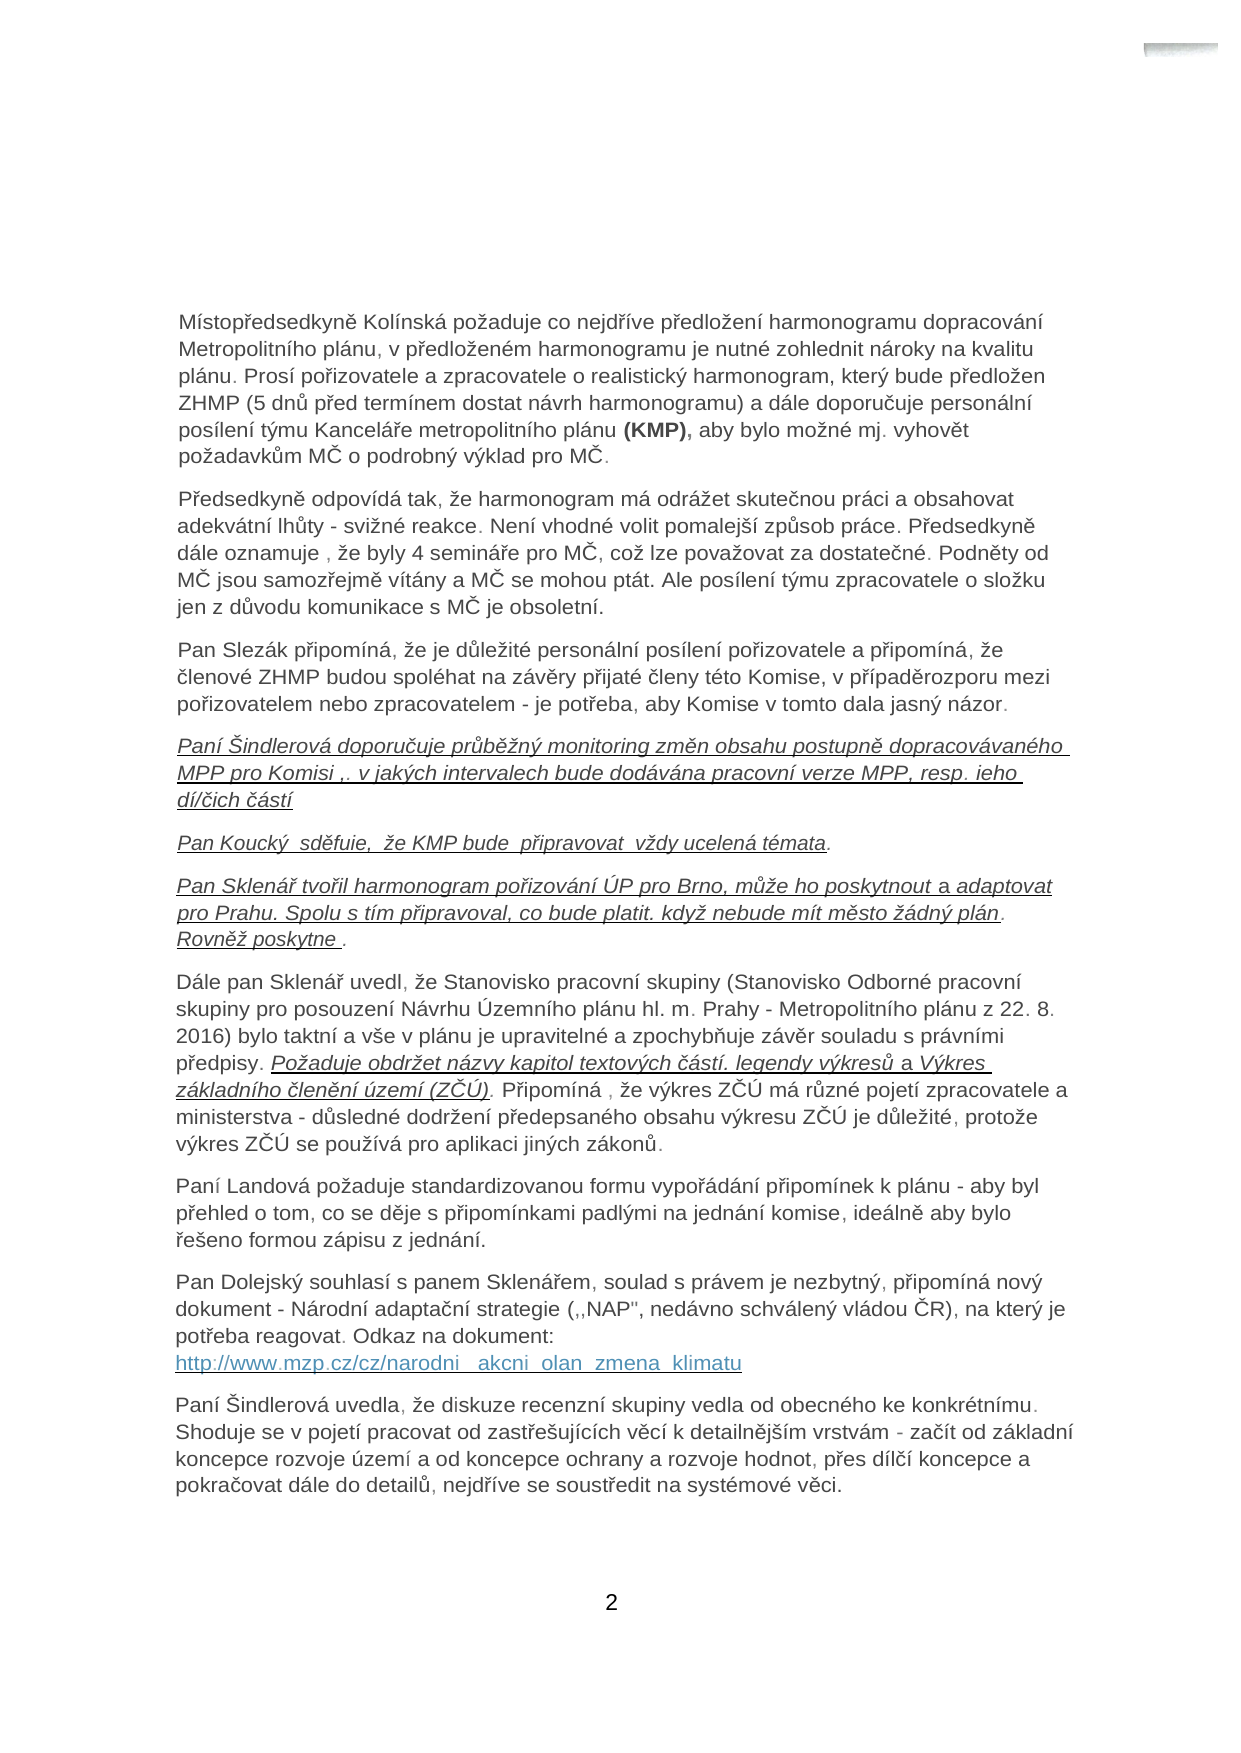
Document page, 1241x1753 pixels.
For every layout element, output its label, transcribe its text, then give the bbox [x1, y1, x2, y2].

text Paní Landová požaduje standardizovanou formu vypořádání připomínek k plánu - aby byl přehled o tom, co se děje s připomínkami padlými na jednání komise, ideálně aby bylo řešeno formou zápisu z jednání. [175, 1174, 1043, 1252]
text Pan Dolejský souhlasí s panem Sklenářem, soulad s právem je nezbytný, připomíná nový dokument - Národní adaptační strategie (,,NAP", nedávno schválený vládou ČR), na který je potřeba reagovat. Odkaz na dokument: [175, 1270, 1067, 1348]
picture [1143, 43, 1218, 57]
text Dále pan Sklenář uvedl, že Stanovisko pracovní skupiny (Stanovisko Odborné pracovní skupiny pro posouzení Návrhu Územního plánu hl. m. Prahy - Metropolitního plánu z 22. 8. 2016) bylo taktní a vše v plánu je upravitelné a zpochybňuje závěr souladu s právními předpisy. Požaduje obdržet názvy kapitol textových částí. legendy výkresů a Výkres základního členění území (ZČÚ). Připomíná , že výkres ZČÚ má různé pojetí zpracovatele a ministerstva - důsledné dodržení předepsaného obsahu výkresu ZČÚ je důležité, protože výkres ZČÚ se používá pro aplikaci jiných zákonů. [176, 970, 1076, 1156]
text Paní Šindlerová doporučuje průběžný monitoring změn obsahu postupně dopracovávaného MPP pro Komisi ,. v jakých intervalech bude dodávána pracovní verze MPP, resp. ieho dí/čich částí [177, 734, 1076, 812]
text Pan Sklenář tvořil harmonogram pořizování ÚP pro Brno, může ho poskytnout a adaptovat pro Prahu. Spolu s tím připravoval, co bude platit. když nebude mít město žádný plán. [176, 874, 1055, 924]
text Rovněž poskytne . [176, 927, 1230, 951]
text Pan Koucký sděfuie, že KMP bude připravovat vždy ucelená témata. [177, 831, 1230, 855]
text Paní Šindlerová uvedla, že diskuze recenzní skupiny vedla od obecného ke konkrétnímu. Shoduje se v pojetí pracovat od zastřešujících věcí k detailnějším vrstvám - začít od základní koncepce rozvoje území a od koncepce ochrany a rozvoje hodnot, přes dílčí koncepce a pokračovat dále do detailů, nejdříve se soustředit na systémové věci. [175, 1393, 1076, 1497]
text http://www.mzp.cz/cz/narodni akcni olan zmena klimatu [175, 1351, 1230, 1375]
text Pan Slezák připomíná, že je důležité personální posílení pořizovatele a připomíná, že členové ZHMP budou spoléhat na závěry přijaté členy této Komise, v případěrozporu mezi pořizovatelem nebo zpracovatelem - je potřeba, aby Komise v tomto dala jasný názor. [177, 637, 1076, 715]
text Místopředsedkyně Kolínská požaduje co nejdříve předložení harmonogramu dopracování Metropolitního plánu, v předloženém harmonogramu je nutné zohlednit nároky na kvalitu plánu. Prosí pořizovatele a zpracovatele o realistický harmonogram, který bude předložen ZHMP (5 dnů před termínem dostat návrh harmonogramu) a dále doporučuje personální posílení týmu Kanceláře metropolitního plánu (KMP), aby bylo možné mj. vyhovět požadavkům MČ o podrobný výklad pro MČ. [178, 309, 1049, 468]
text Předsedkyně odpovídá tak, že harmonogram má odrážet skutečnou práci a obsahovat adekvátní lhůty - svižné reakce. Není vhodné volit pomalejší způsob práce. Předsedkyně dále oznamuje , že byly 4 semináře pro MČ, což lze považovat za dostatečné. Podněty od MČ jsou samozřejmě vítány a MČ se mohou ptát. Ale posílení týmu zpracovatele o složku jen z důvodu komunikace s MČ je obsoletní. [177, 487, 1051, 619]
